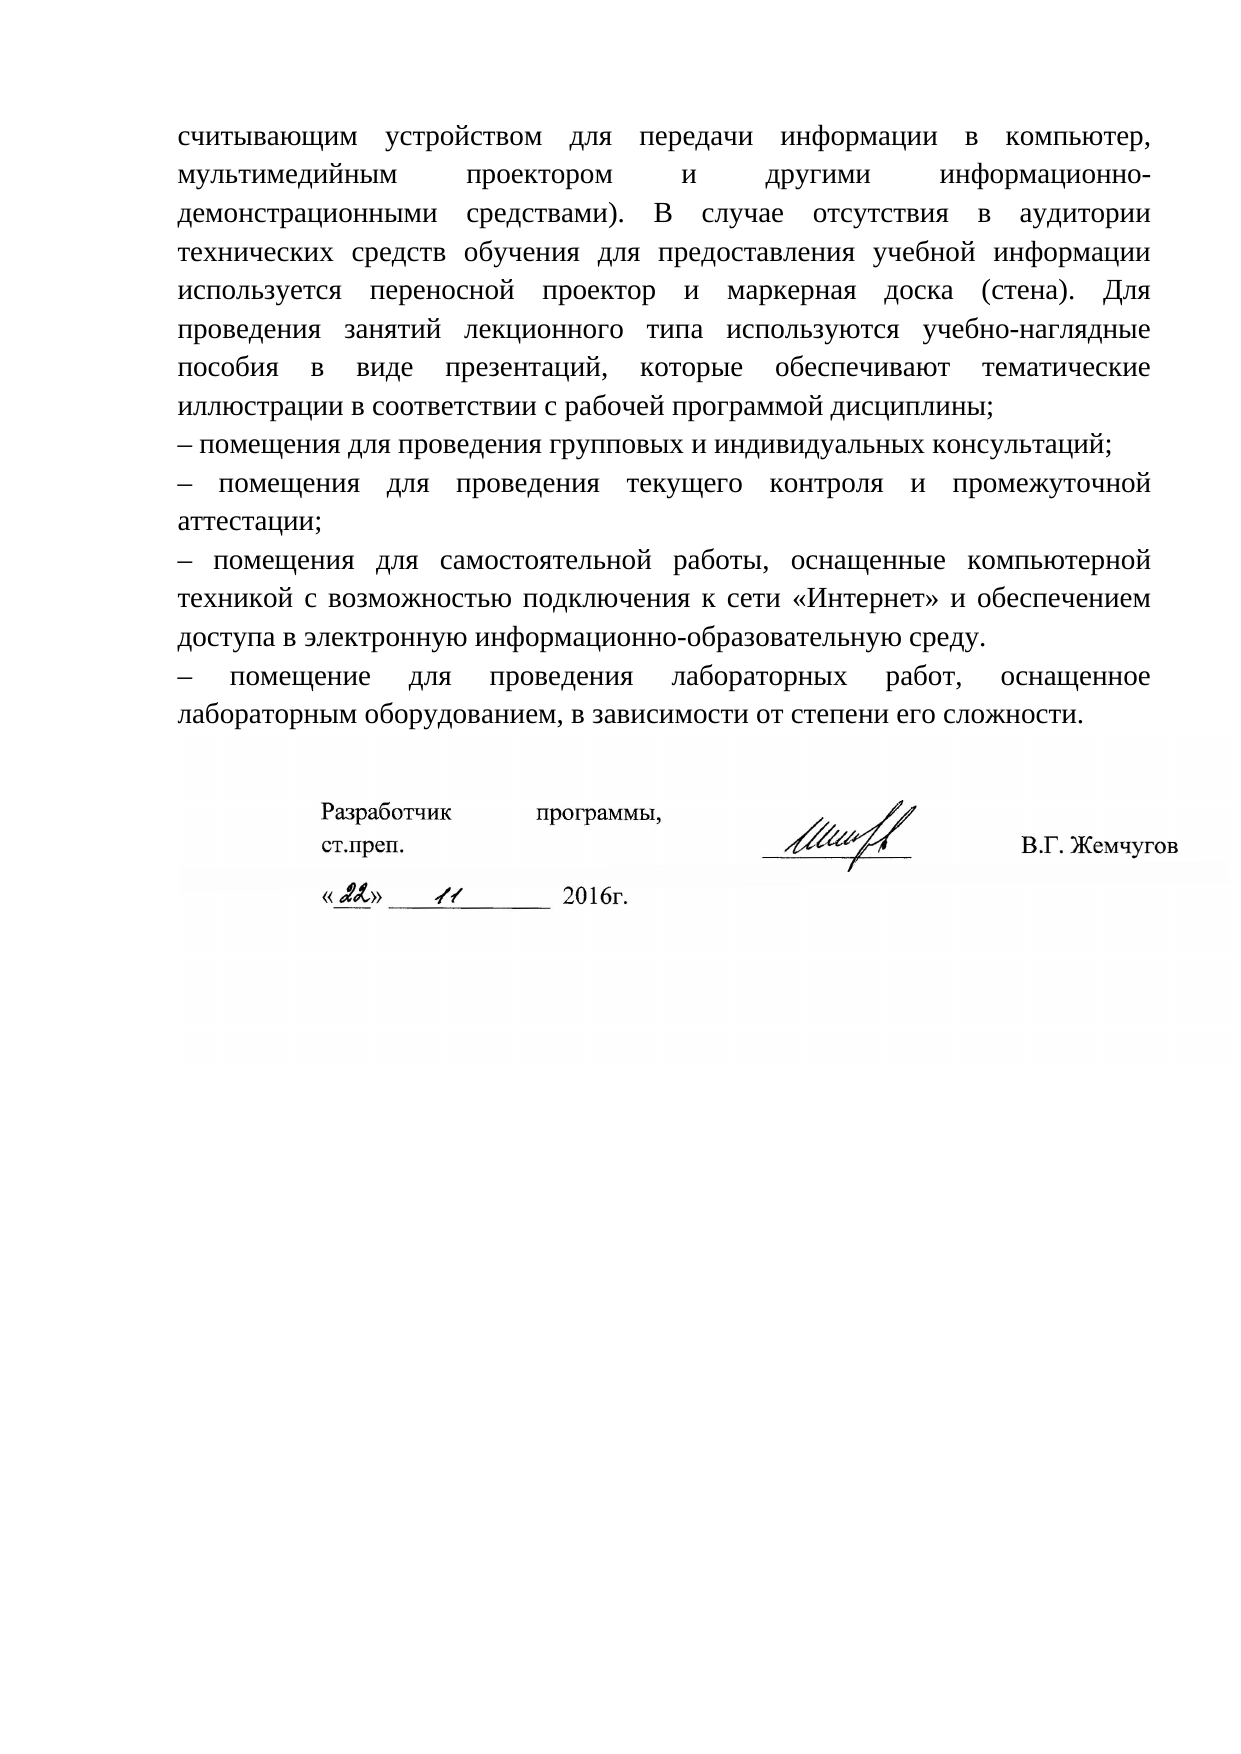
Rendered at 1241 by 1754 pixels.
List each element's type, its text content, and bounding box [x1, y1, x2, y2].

text – помещения для проведения групповых и индивидуальных консультаций; [177, 426, 1152, 460]
text – помещения для проведения текущего контроля и промежуточной аттестации; [177, 465, 1152, 537]
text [177, 118, 1152, 421]
picture [177, 734, 1237, 1066]
text – помещения для самостоятельной работы, оснащенные компьютерной техникой с возможностью подключения к сети «Интернет» и обеспечением доступа в электронную информационно-образовательную среду. [177, 542, 1152, 653]
text – помещение для проведения лабораторных работ, оснащенное лабораторным оборудованием, в зависимости от степени его сложности. [177, 658, 1152, 730]
